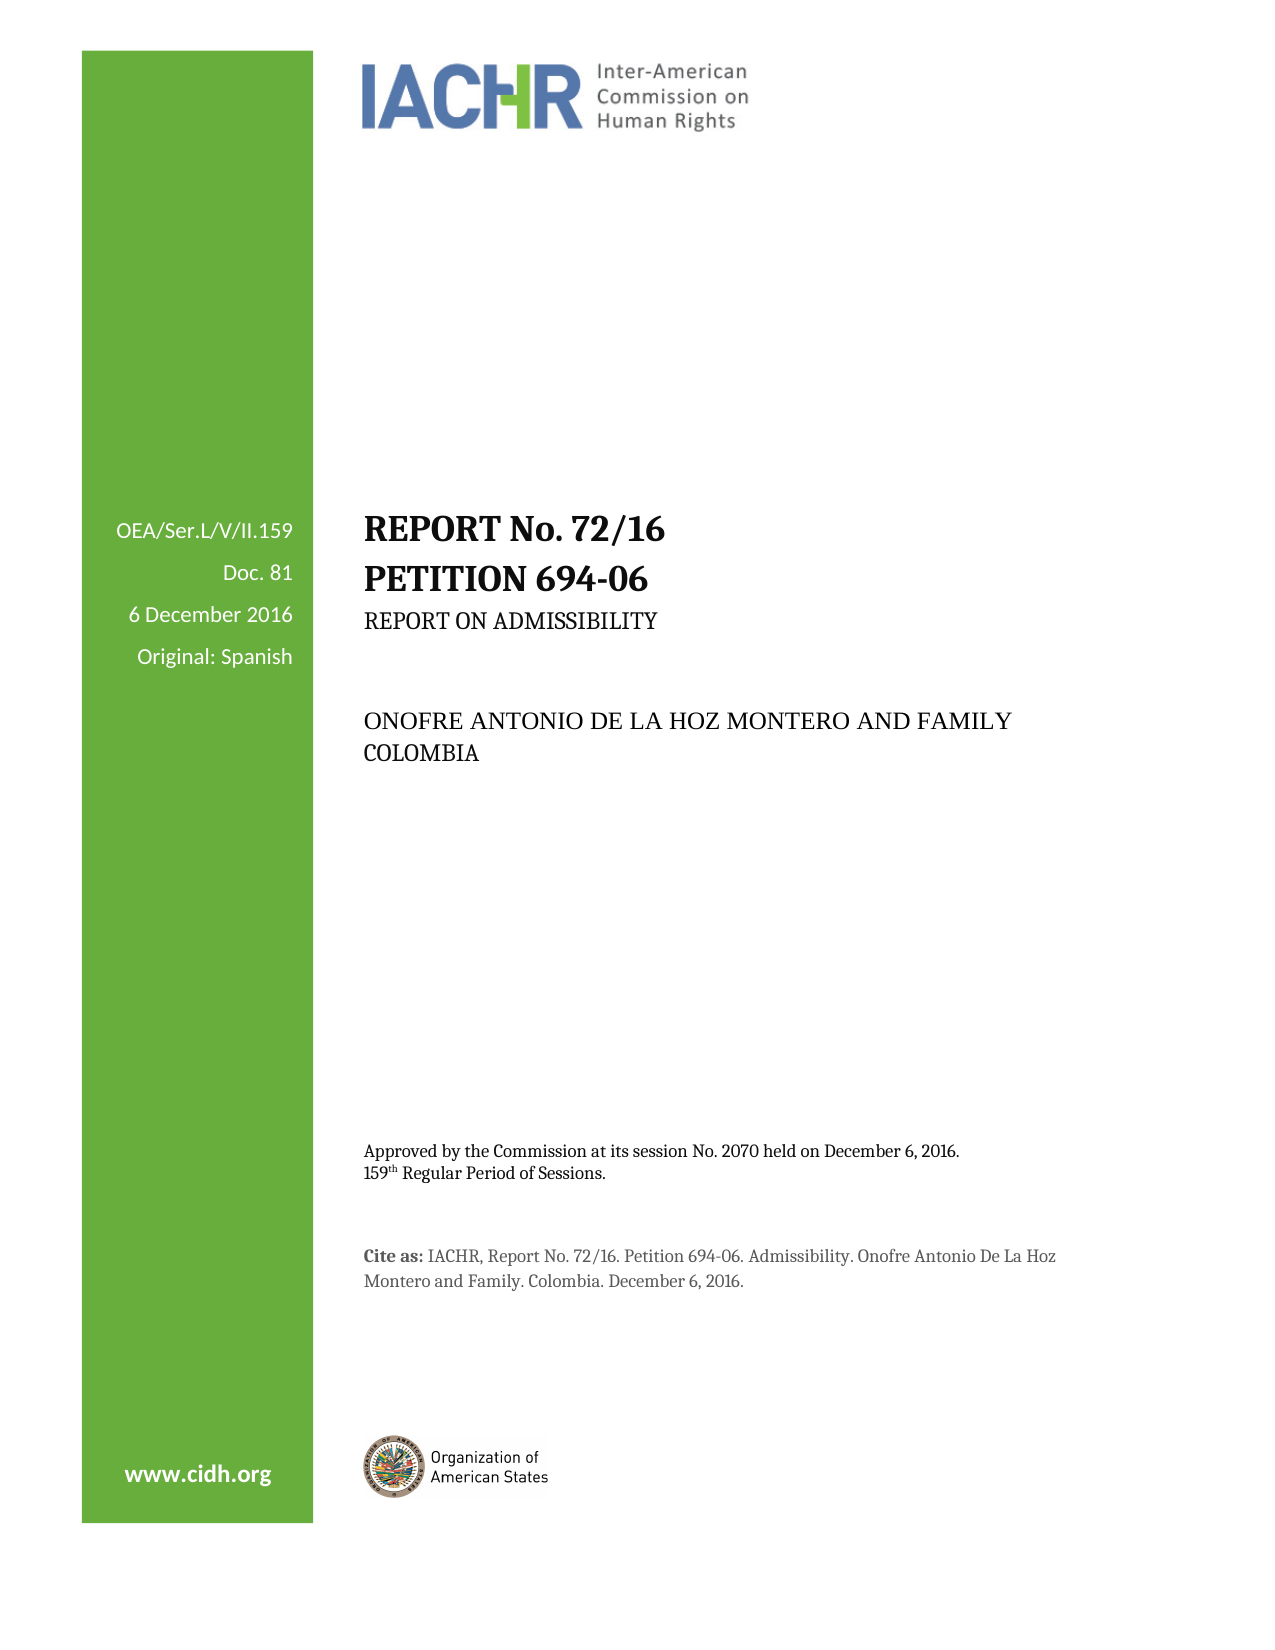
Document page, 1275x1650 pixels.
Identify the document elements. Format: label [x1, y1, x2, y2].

picture [363, 1435, 548, 1498]
picture [352, 55, 767, 136]
